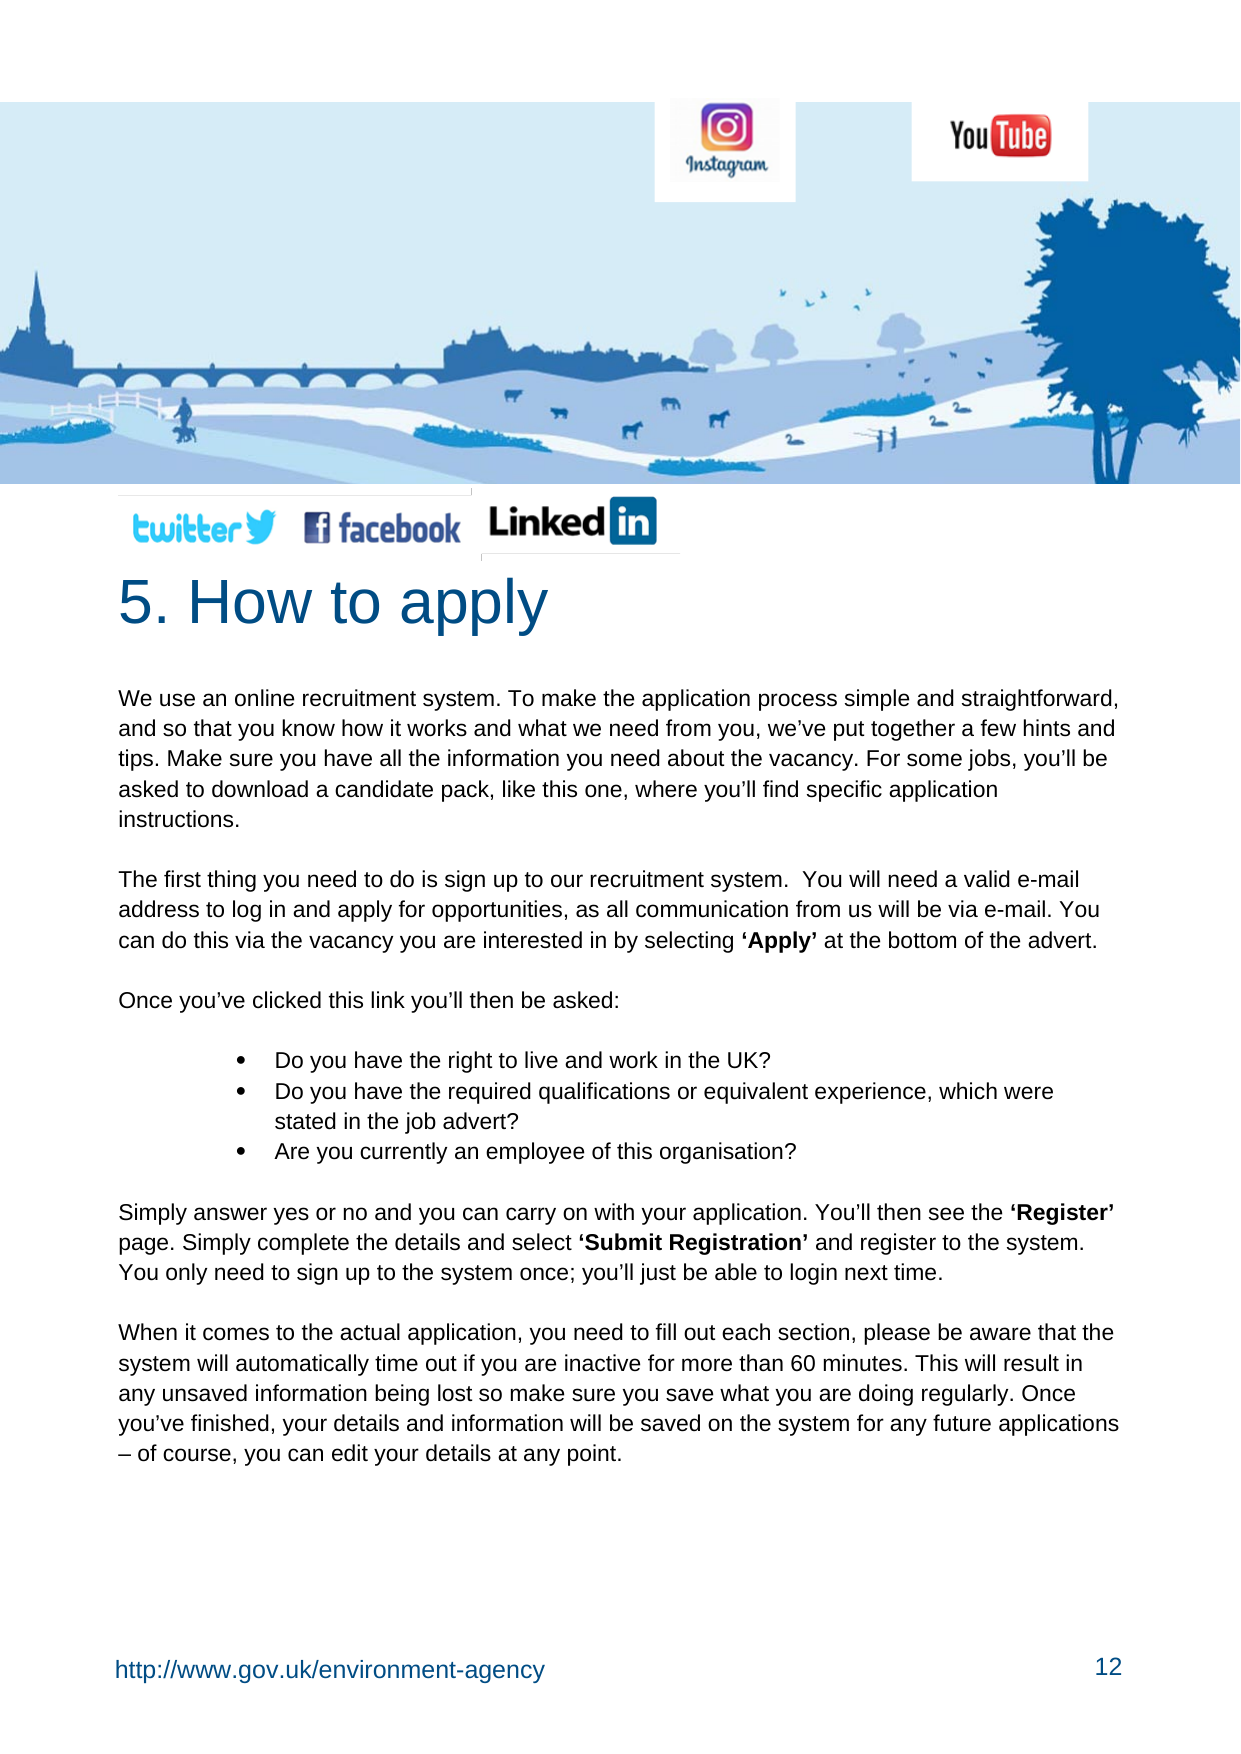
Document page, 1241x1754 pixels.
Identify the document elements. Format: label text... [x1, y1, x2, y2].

text When it comes to the actual application, you need to fill out each section, please be aware that the system will automatically time out if you are inactive for more than 60 minutes. This will result in any unsaved information being lost so make sure you save what you are doing regularly. Once you’ve finished, your details and information will be saved on the system for any future applications – of course, you can edit your details at any point. [118, 1319, 1122, 1466]
text We use an online recruitment system. To make the application process simple and straightforward, and so that you know how it works and what we need from you, we’ve put together a few hints and tips. Make sure you have all the information you need about the vacancy. For some jobs, you’ll be asked to download a candidate pack, like this one, where you’ll find specific application instructions. [118, 685, 1122, 832]
picture [118, 488, 681, 561]
picture [0, 102, 1241, 484]
text The first thing you need to do is sign up to our recruitment system. You will need a valid e-mail address to log in and apply for opportunities, as all communication from us will be via e-mail. You can do this via the vacancy you are interested in by selecting ‘Apply’ at the bottom of the advert. [118, 866, 1122, 953]
list Do you have the required qualifications or equivalent experience, which were stated in the job advert? [237, 1078, 1122, 1134]
text Simply answer yes or no and you can carry on with your application. You’ll then see the ‘Register’ page. Simply complete the details and select ‘Submit Registration’ and register to the system. You only need to sign up to the system once; you’ll just be able to login next time. [118, 1198, 1122, 1285]
list Are you currently an employee of this organisation? [237, 1138, 1122, 1164]
text Once you’ve clicked this link you’ll then be asked: [118, 987, 1122, 1013]
text 5. How to apply [118, 565, 1122, 637]
list Do you have the right to live and work in the UK? [237, 1047, 1122, 1074]
